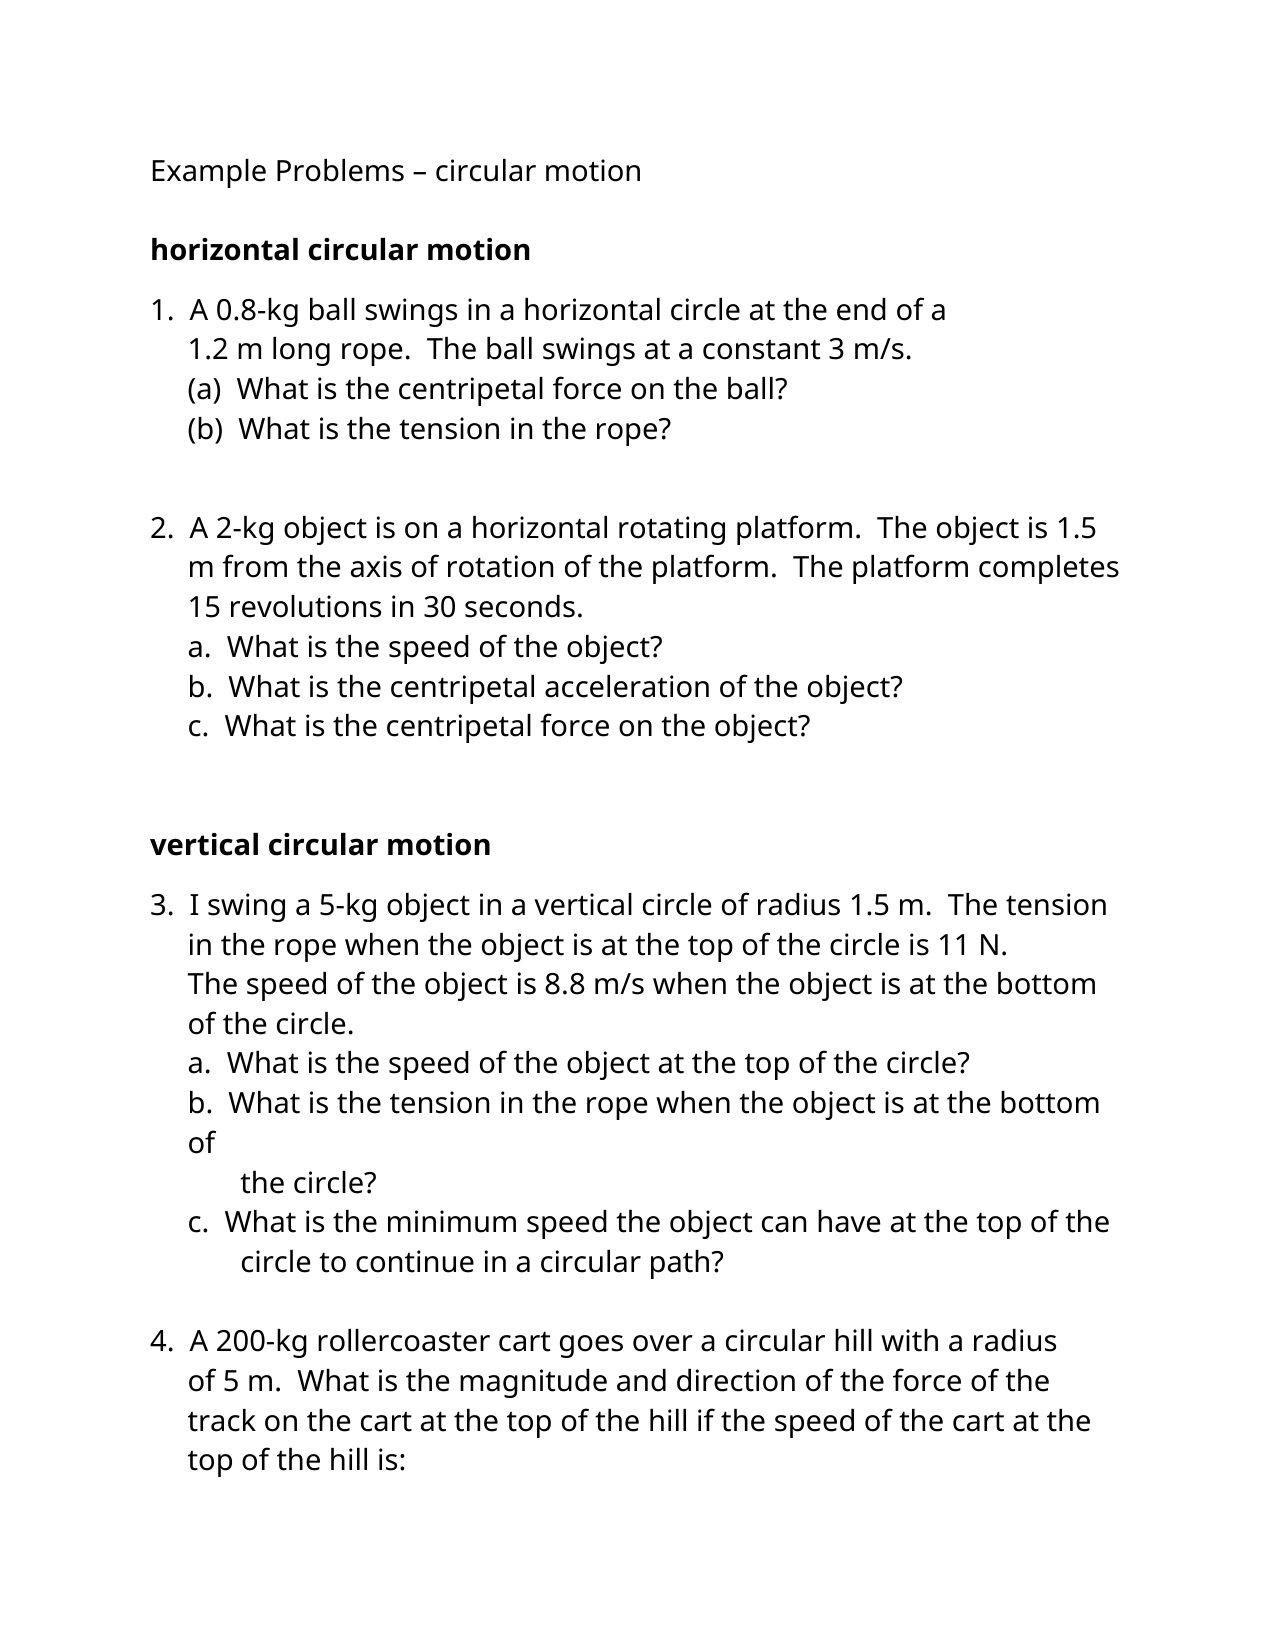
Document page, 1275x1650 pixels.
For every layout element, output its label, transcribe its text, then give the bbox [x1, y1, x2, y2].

text 3. I swing a 5-kg object in a vertical circle of radius 1.5 m. The tension in the rope when the object is at the top of the circle is 11 N. [150, 884, 1125, 963]
text b. What is the tension in the rope when the object is at the bottom of [150, 1082, 1125, 1162]
text 4. A 200-kg rollercoaster cart goes over a circular hill with a radius [150, 1321, 1125, 1360]
text the circle? [150, 1162, 1125, 1202]
text c. What is the centripetal force on the object? [150, 706, 1125, 745]
text (b) What is the tension in the rope? [150, 408, 1125, 448]
text 15 revolutions in 30 seconds. [150, 586, 1125, 626]
text a. What is the speed of the object at the top of the circle? [150, 1043, 1125, 1082]
text 1. A 0.8-kg ball swings in a horizontal circle at the end of a [150, 289, 1125, 328]
text 2. A 2-kg object is on a horizontal rotating platform. The object is 1.5 m from the axis of rotation of the platform. The platform completes [150, 507, 1125, 586]
text horizontal circular motion [150, 229, 1125, 269]
text The speed of the object is 8.8 m/s when the object is at the bottom of the circle. [150, 963, 1125, 1043]
text of 5 m. What is the magnitude and direction of the force of the track on the cart at the top of the hill if the speed of the cart at the top of the hill is: [150, 1360, 1125, 1479]
text circle to continue in a circular path? [150, 1241, 1125, 1281]
text a. What is the speed of the object? [150, 626, 1125, 666]
text 1.2 m long rope. The ball swings at a constant 3 m/s. [150, 328, 1125, 368]
text Example Problems – circular motion [150, 150, 1125, 190]
text vertical circular motion [150, 824, 1125, 864]
text c. What is the minimum speed the object can have at the top of the [150, 1202, 1125, 1241]
text b. What is the centripetal acceleration of the object? [150, 666, 1125, 706]
text (a) What is the centripetal force on the ball? [150, 368, 1125, 408]
